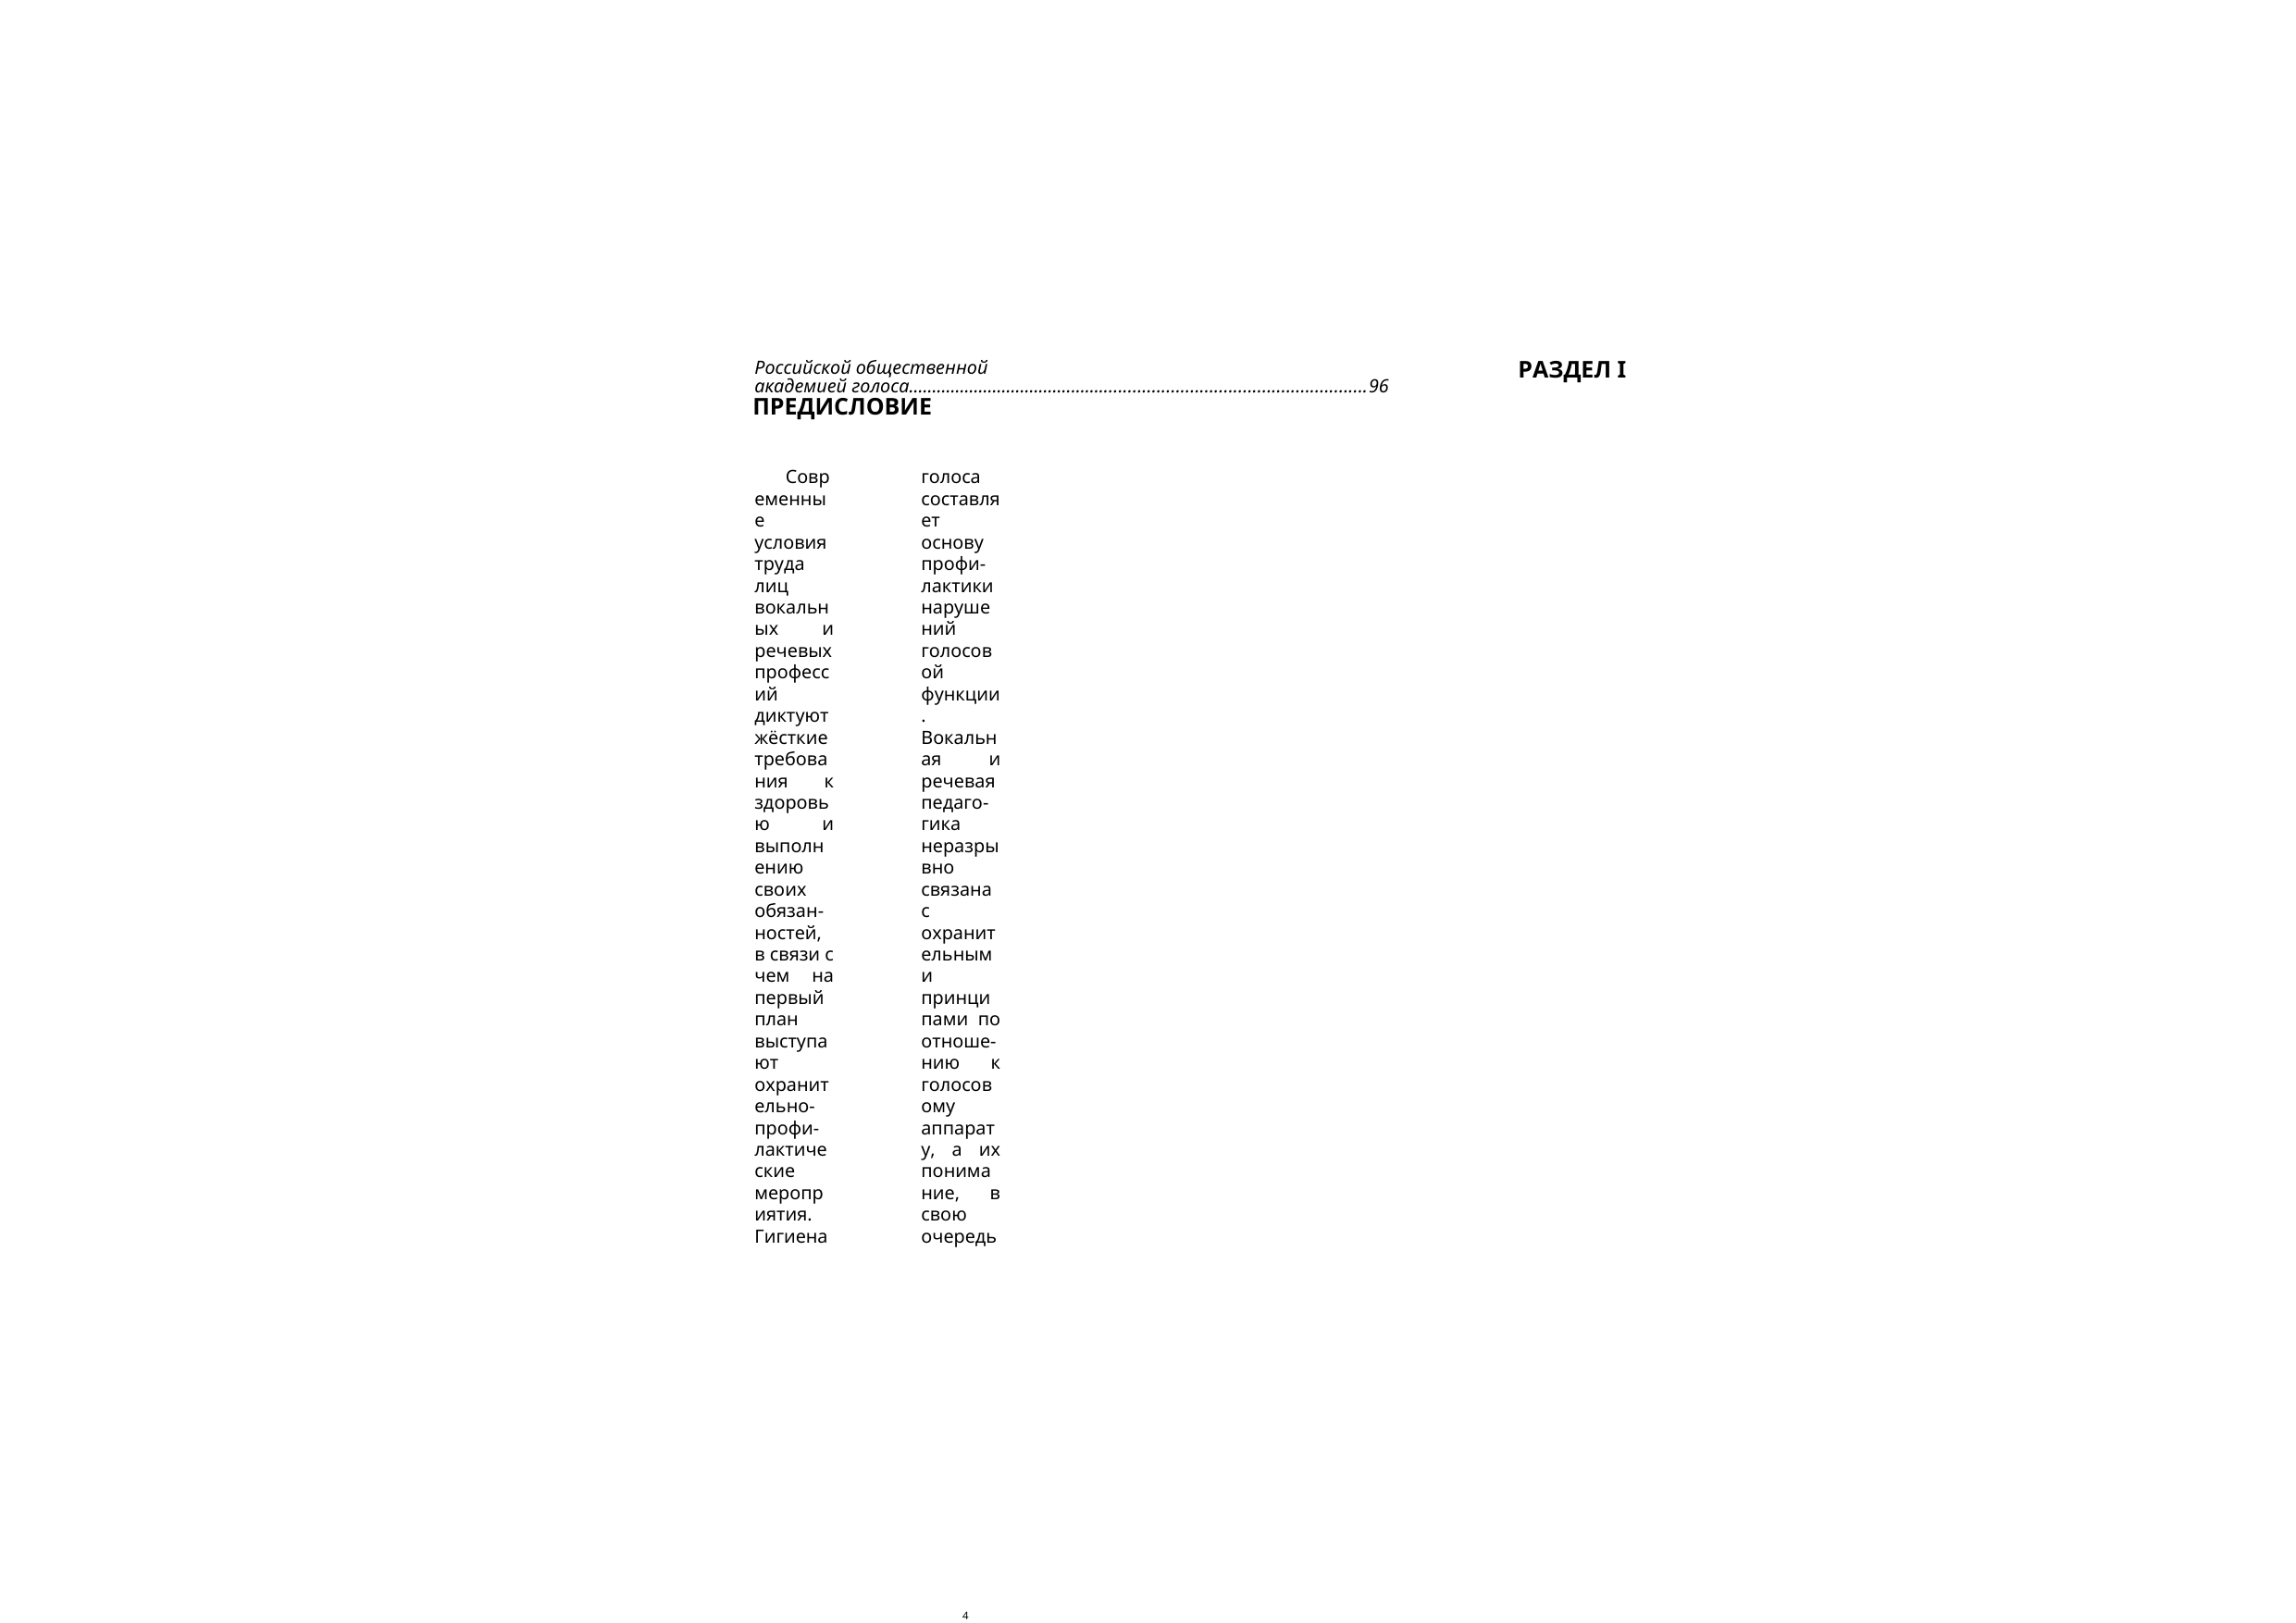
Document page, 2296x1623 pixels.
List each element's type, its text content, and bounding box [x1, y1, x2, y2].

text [754, 466, 834, 1247]
text Российской общественной академией голоса 96 [754, 360, 1002, 396]
text РАЗДЕЛ I [1518, 360, 1626, 383]
text ПРЕДИСЛОВИЕ [752, 396, 1002, 419]
